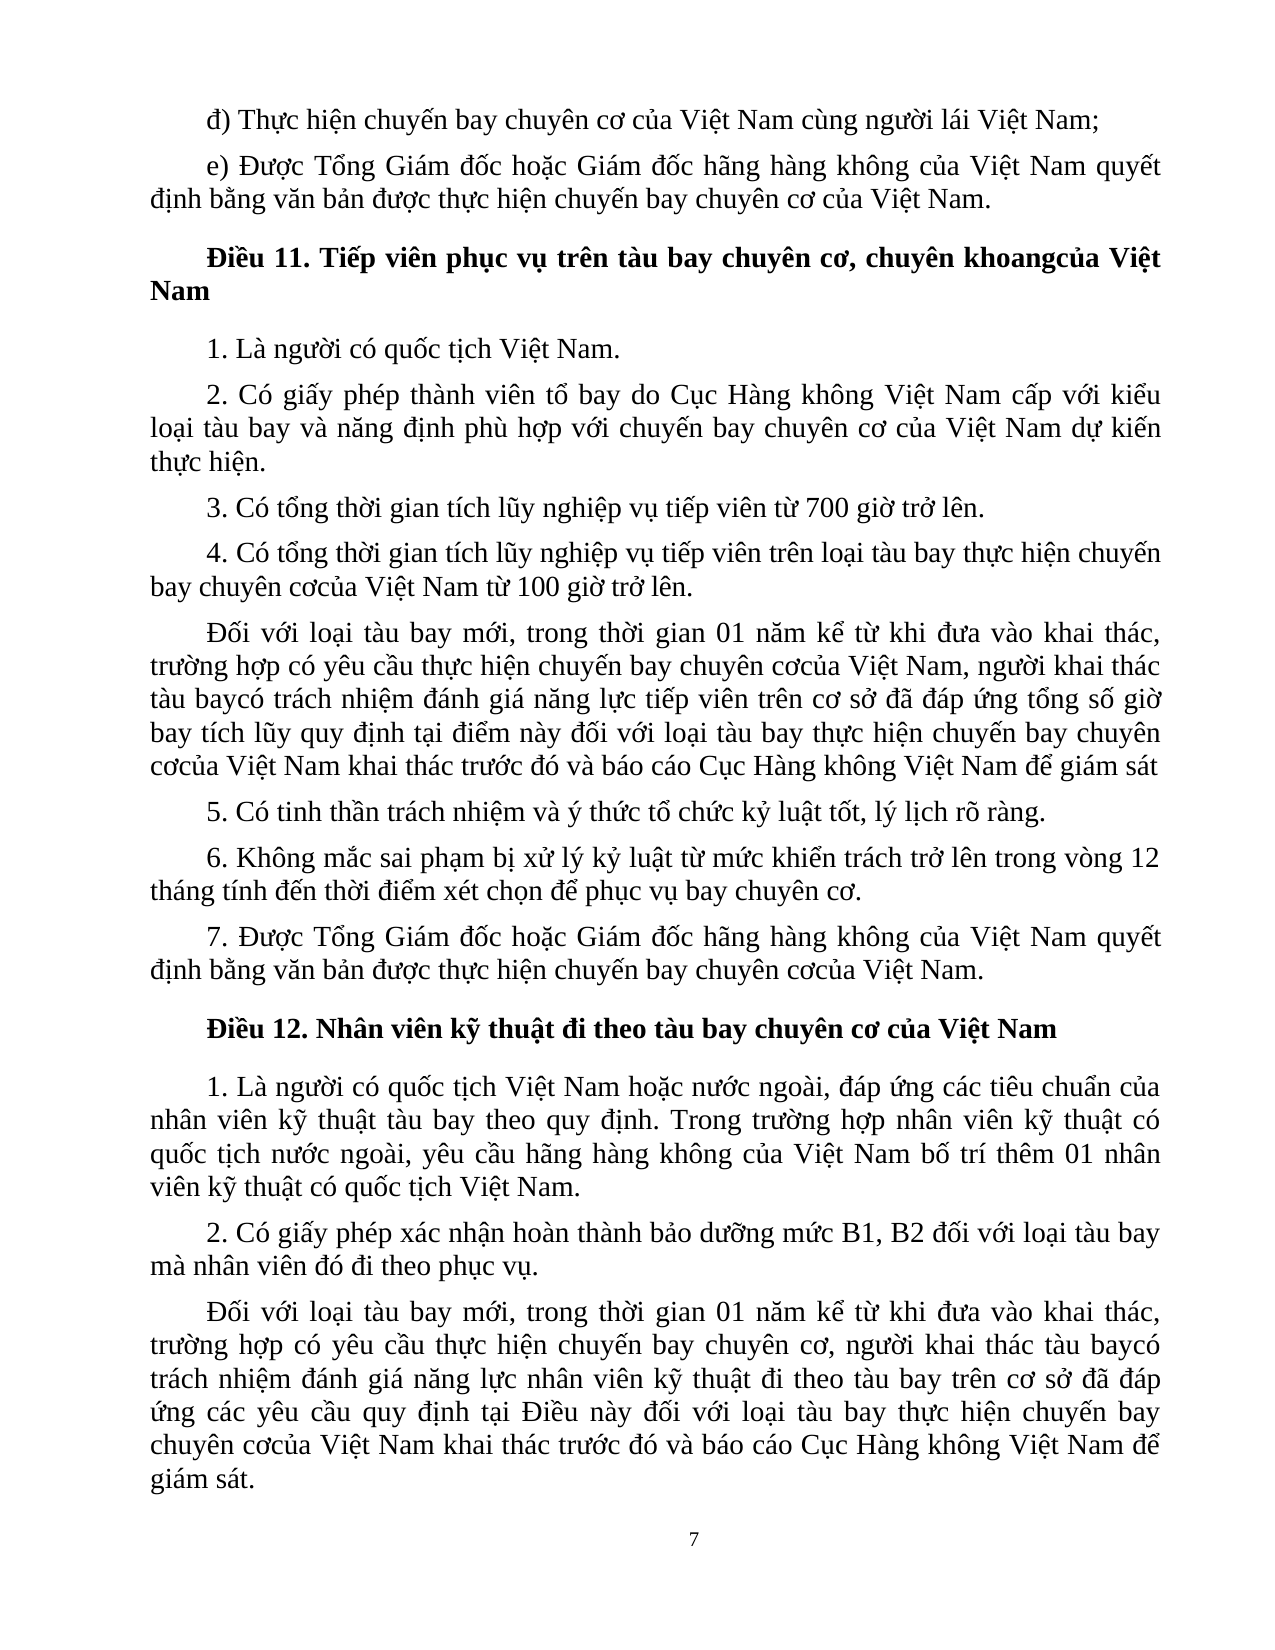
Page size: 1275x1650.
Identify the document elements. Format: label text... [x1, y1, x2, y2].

text 1. Là người có quốc tịch Việt Nam. [150, 332, 1162, 365]
text đ) Thực hiện chuyến bay chuyên cơ của Việt Nam cùng người lái Việt Nam; [150, 102, 1162, 136]
text 5. Có tinh thần trách nhiệm và ý thức tổ chức kỷ luật tốt, lý lịch rõ ràng. [150, 794, 1162, 828]
text Đối với loại tàu bay mới, trong thời gian 01 năm kể từ khi đưa vào khai thác, trường hợp có yêu cầu thực hiện chuyến bay chuyên cơ, người khai thác tàu baycó trách nhiệm đánh giá năng lực nhân viên kỹ thuật đi theo tàu bay trên cơ sở đã đáp ứng các yêu cầu quy định tại Điều này đối với loại tàu bay thực hiện chuyến bay chuyên cơcủa Việt Nam khai thác trước đó và báo cáo Cục Hàng không Việt Nam để giám sát. [150, 1295, 1162, 1495]
text e) Được Tổng Giám đốc hoặc Giám đốc hãng hàng không của Việt Nam quyết định bằng văn bản được thực hiện chuyến bay chuyên cơ của Việt Nam. [150, 148, 1162, 215]
text 6. Không mắc sai phạm bị xử lý kỷ luật từ mức khiển trách trở lên trong vòng 12 tháng tính đến thời điểm xét chọn để phục vụ bay chuyên cơ. [150, 840, 1162, 907]
text 2. Có giấy phép thành viên tổ bay do Cục Hàng không Việt Nam cấp với kiểu loại tàu bay và năng định phù hợp với chuyến bay chuyên cơ của Việt Nam dự kiến thực hiện. [150, 378, 1162, 478]
text Đối với loại tàu bay mới, trong thời gian 01 năm kể từ khi đưa vào khai thác, trường hợp có yêu cầu thực hiện chuyến bay chuyên cơcủa Việt Nam, người khai thác tàu baycó trách nhiệm đánh giá năng lực tiếp viên trên cơ sở đã đáp ứng tổng số giờ bay tích lũy quy định tại điểm này đối với loại tàu bay thực hiện chuyến bay chuyên cơcủa Việt Nam khai thác trước đó và báo cáo Cục Hàng không Việt Nam để giám sát [150, 615, 1162, 782]
text Điều 11. Tiếp viên phục vụ trên tàu bay chuyên cơ, chuyên khoangcủa Việt Nam [150, 240, 1162, 307]
text 2. Có giấy phép xác nhận hoàn thành bảo dưỡng mức B1, B2 đối với loại tàu bay mà nhân viên đó đi theo phục vụ. [150, 1216, 1162, 1282]
text 7. Được Tổng Giám đốc hoặc Giám đốc hãng hàng không của Việt Nam quyết định bằng văn bản được thực hiện chuyến bay chuyên cơcủa Việt Nam. [150, 919, 1162, 986]
text Điều 12. Nhân viên kỹ thuật đi theo tàu bay chuyên cơ của Việt Nam [150, 1011, 1162, 1045]
text 1. Là người có quốc tịch Việt Nam hoặc nước ngoài, đáp ứng các tiêu chuẩn của nhân viên kỹ thuật tàu bay theo quy định. Trong trường hợp nhân viên kỹ thuật có quốc tịch nước ngoài, yêu cầu hãng hàng không của Việt Nam bố trí thêm 01 nhân viên kỹ thuật có quốc tịch Việt Nam. [150, 1070, 1162, 1203]
text 4. Có tổng thời gian tích lũy nghiệp vụ tiếp viên trên loại tàu bay thực hiện chuyến bay chuyên cơcủa Việt Nam từ 100 giờ trở lên. [150, 536, 1162, 603]
text 3. Có tổng thời gian tích lũy nghiệp vụ tiếp viên từ 700 giờ trở lên. [150, 490, 1162, 524]
